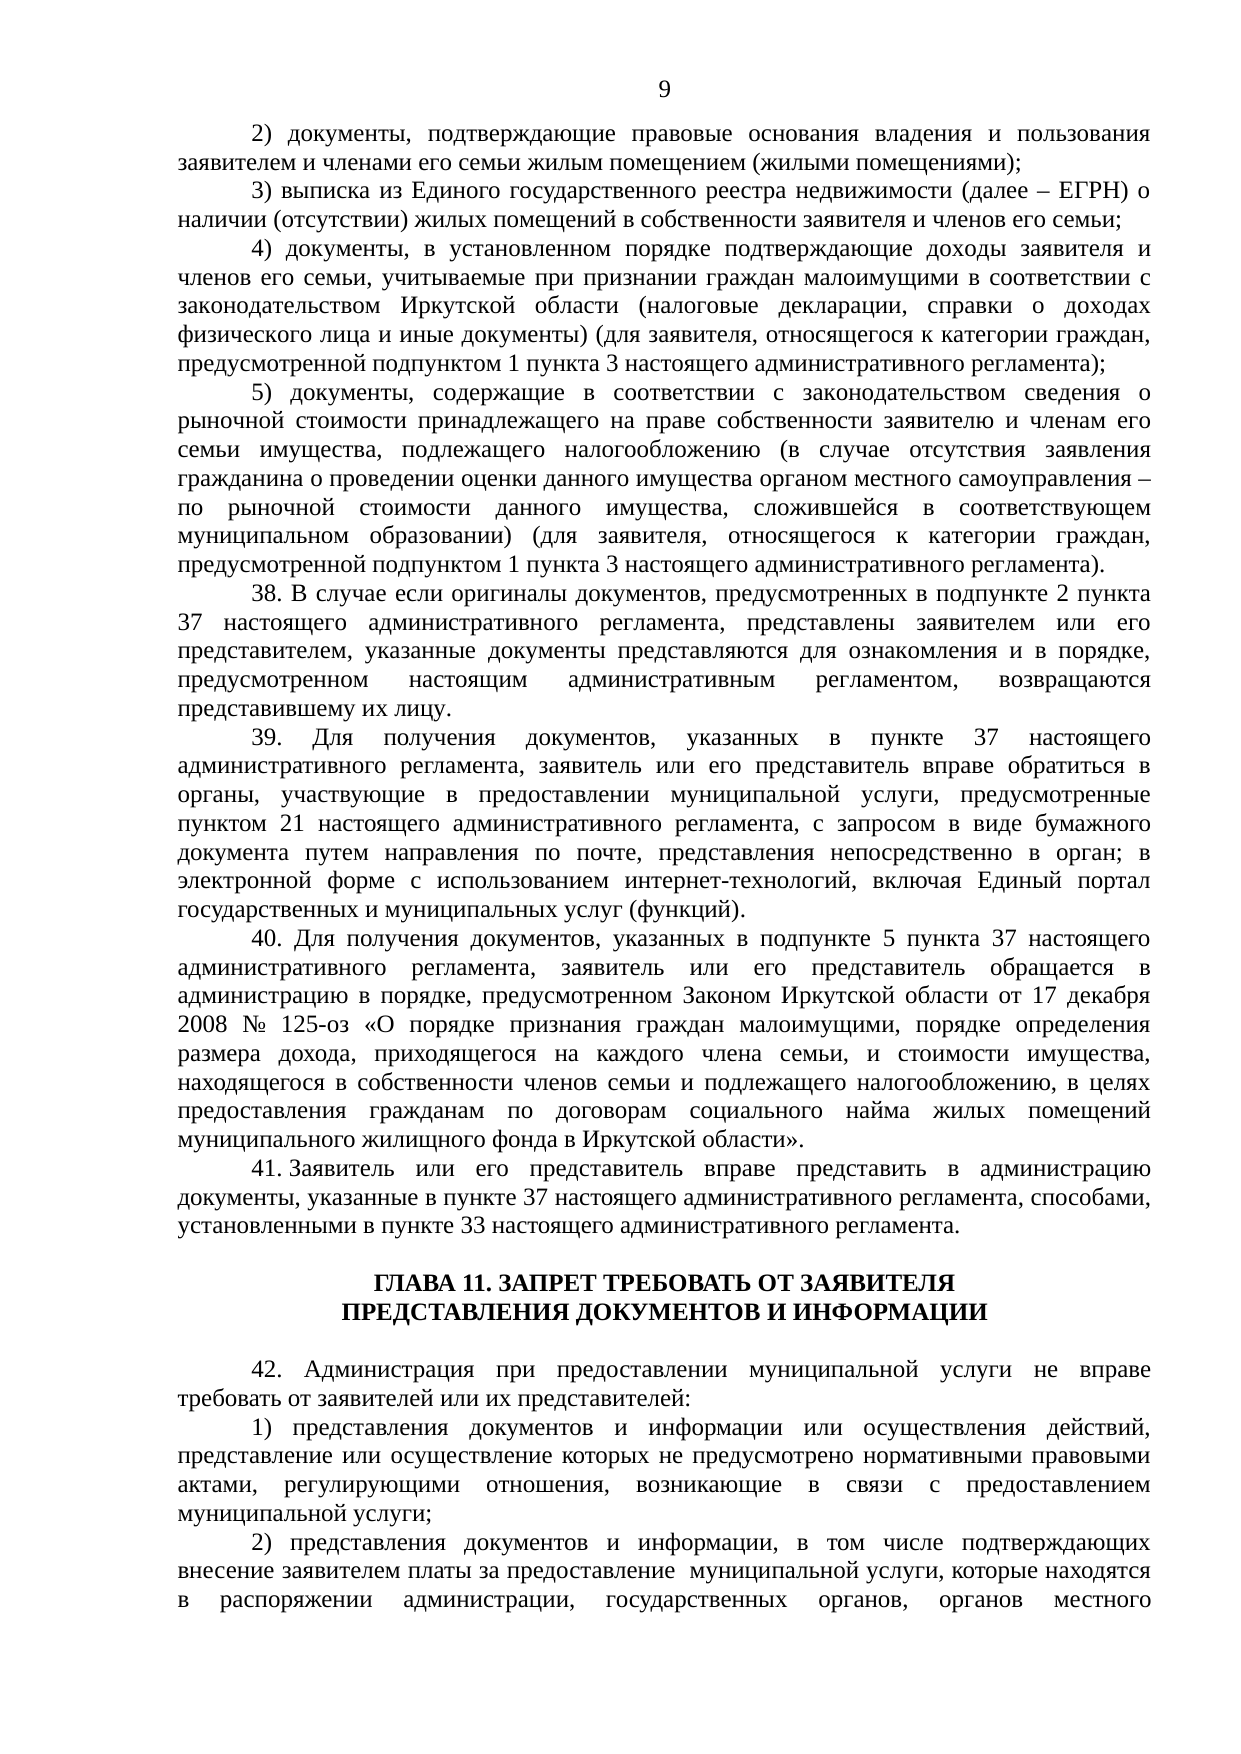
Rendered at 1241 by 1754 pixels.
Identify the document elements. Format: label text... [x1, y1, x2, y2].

text 3) выписка из Единого государственного реестра недвижимости (далее – ЕГРН) о наличии (отсутствии) жилых помещений в собственности заявителя и членов его семьи; [177, 176, 1152, 233]
text 4) документы, в установленном порядке подтверждающие доходы заявителя и членов его семьи, учитываемые при признании граждан малоимущими в соответствии с законодательством Иркутской области (налоговые декларации, справки о доходах физического лица и иные документы) (для заявителя, относящегося к категории граждан, предусмотренной подпунктом 1 пункта 3 настоящего административного регламента); [177, 233, 1152, 377]
text 41. Заявитель или его представитель вправе представить в администрацию документы, указанные в пункте 37 настоящего административного регламента, способами, установленными в пункте 33 настоящего административного регламента. [177, 1153, 1152, 1239]
text 2) документы, подтверждающие правовые основания владения и пользования заявителем и членами его семьи жилым помещением (жилыми помещениями); [177, 118, 1152, 176]
text 38. В случае если оригиналы документов, предусмотренных в подпункте 2 пункта 37 настоящего административного регламента, представлены заявителем или его представителем, указанные документы представляются для ознакомления и в порядке, предусмотренном настоящим административным регламентом, возвращаются представившему их лицу. [177, 578, 1152, 722]
text 42. Администрация при предоставлении муниципальной услуги не вправе требовать от заявителей или их представителей: [177, 1354, 1152, 1412]
text 40. Для получения документов, указанных в подпункте 5 пункта 37 настоящего административного регламента, заявитель или его представитель обращается в администрацию в порядке, предусмотренном Законом Иркутской области от 17 декабря 2008 № 125-оз «О порядке признания граждан малоимущими, порядке определения размера дохода, приходящегося на каждого члена семьи, и стоимости имущества, находящегося в собственности членов семьи и подлежащего налогообложению, в целях предоставления гражданам по договорам социального найма жилых помещений муниципального жилищного фонда в Иркутской области». [177, 923, 1152, 1153]
text 1) представления документов и информации или осуществления действий, представление или осуществление которых не предусмотрено нормативными правовыми актами, регулирующими отношения, возникающие в связи с предоставлением муниципальной услуги; [177, 1412, 1152, 1527]
text 39. Для получения документов, указанных в пункте 37 настоящего административного регламента, заявитель или его представитель вправе обратиться в органы, участвующие в предоставлении муниципальной услуги, предусмотренные пунктом 21 настоящего административного регламента, с запросом в виде бумажного документа путем направления по почте, представления непосредственно в орган; в электронной форме с использованием интернет-технологий, включая Единый портал государственных и муниципальных услуг (функций). [177, 722, 1152, 923]
text 5) документы, содержащие в соответствии с законодательством сведения о рыночной стоимости принадлежащего на праве собственности заявителю и членам его семьи имущества, подлежащего налогообложению (в случае отсутствия заявления гражданина о проведении оценки данного имущества органом местного самоуправления – по рыночной стоимости данного имущества, сложившейся в соответствующем муниципальном образовании) (для заявителя, относящегося к категории граждан, предусмотренной подпунктом 1 пункта 3 настоящего административного регламента). [177, 377, 1152, 578]
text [177, 1527, 1152, 1613]
text Глава 11. Запрет требовать от заявителя представления документов и информации [177, 1268, 1152, 1326]
